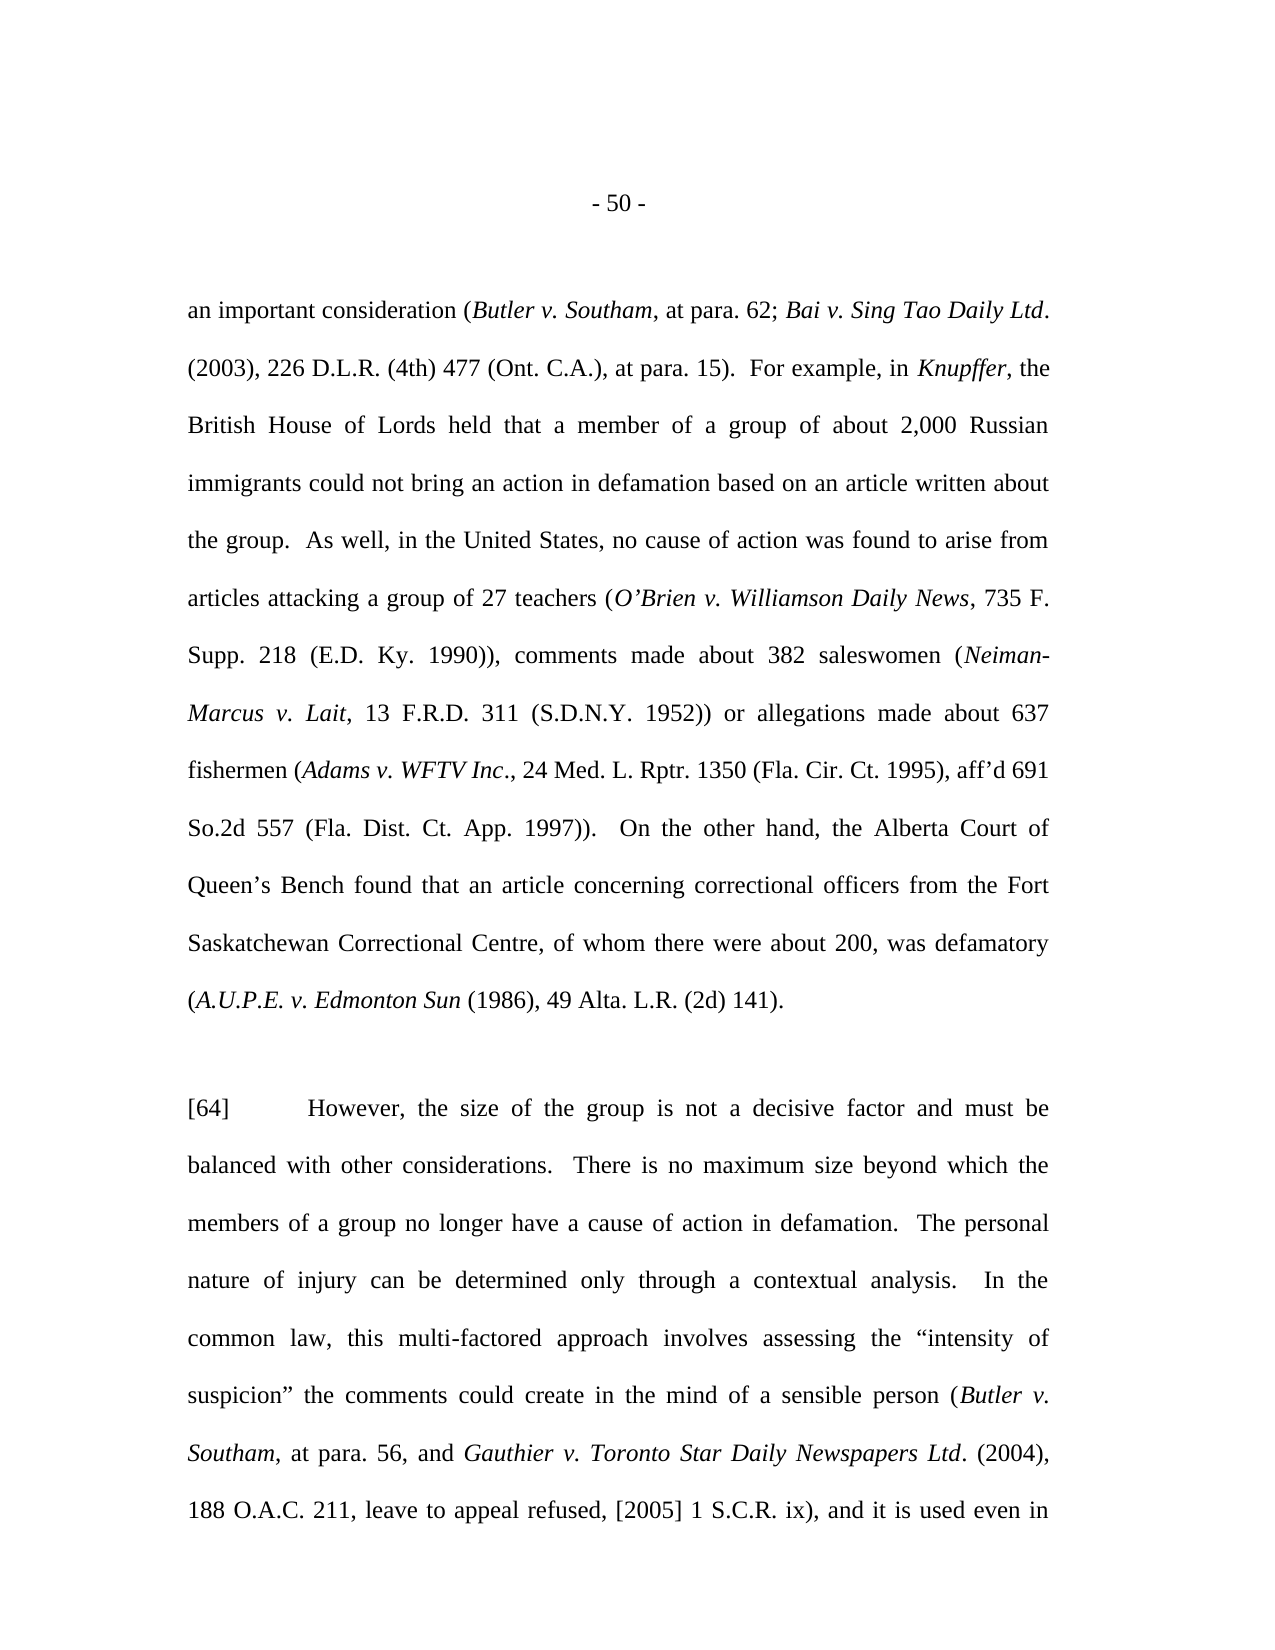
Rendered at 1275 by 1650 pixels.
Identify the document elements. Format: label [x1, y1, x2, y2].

text [187, 1093, 1050, 1524]
text [187, 295, 1050, 1014]
